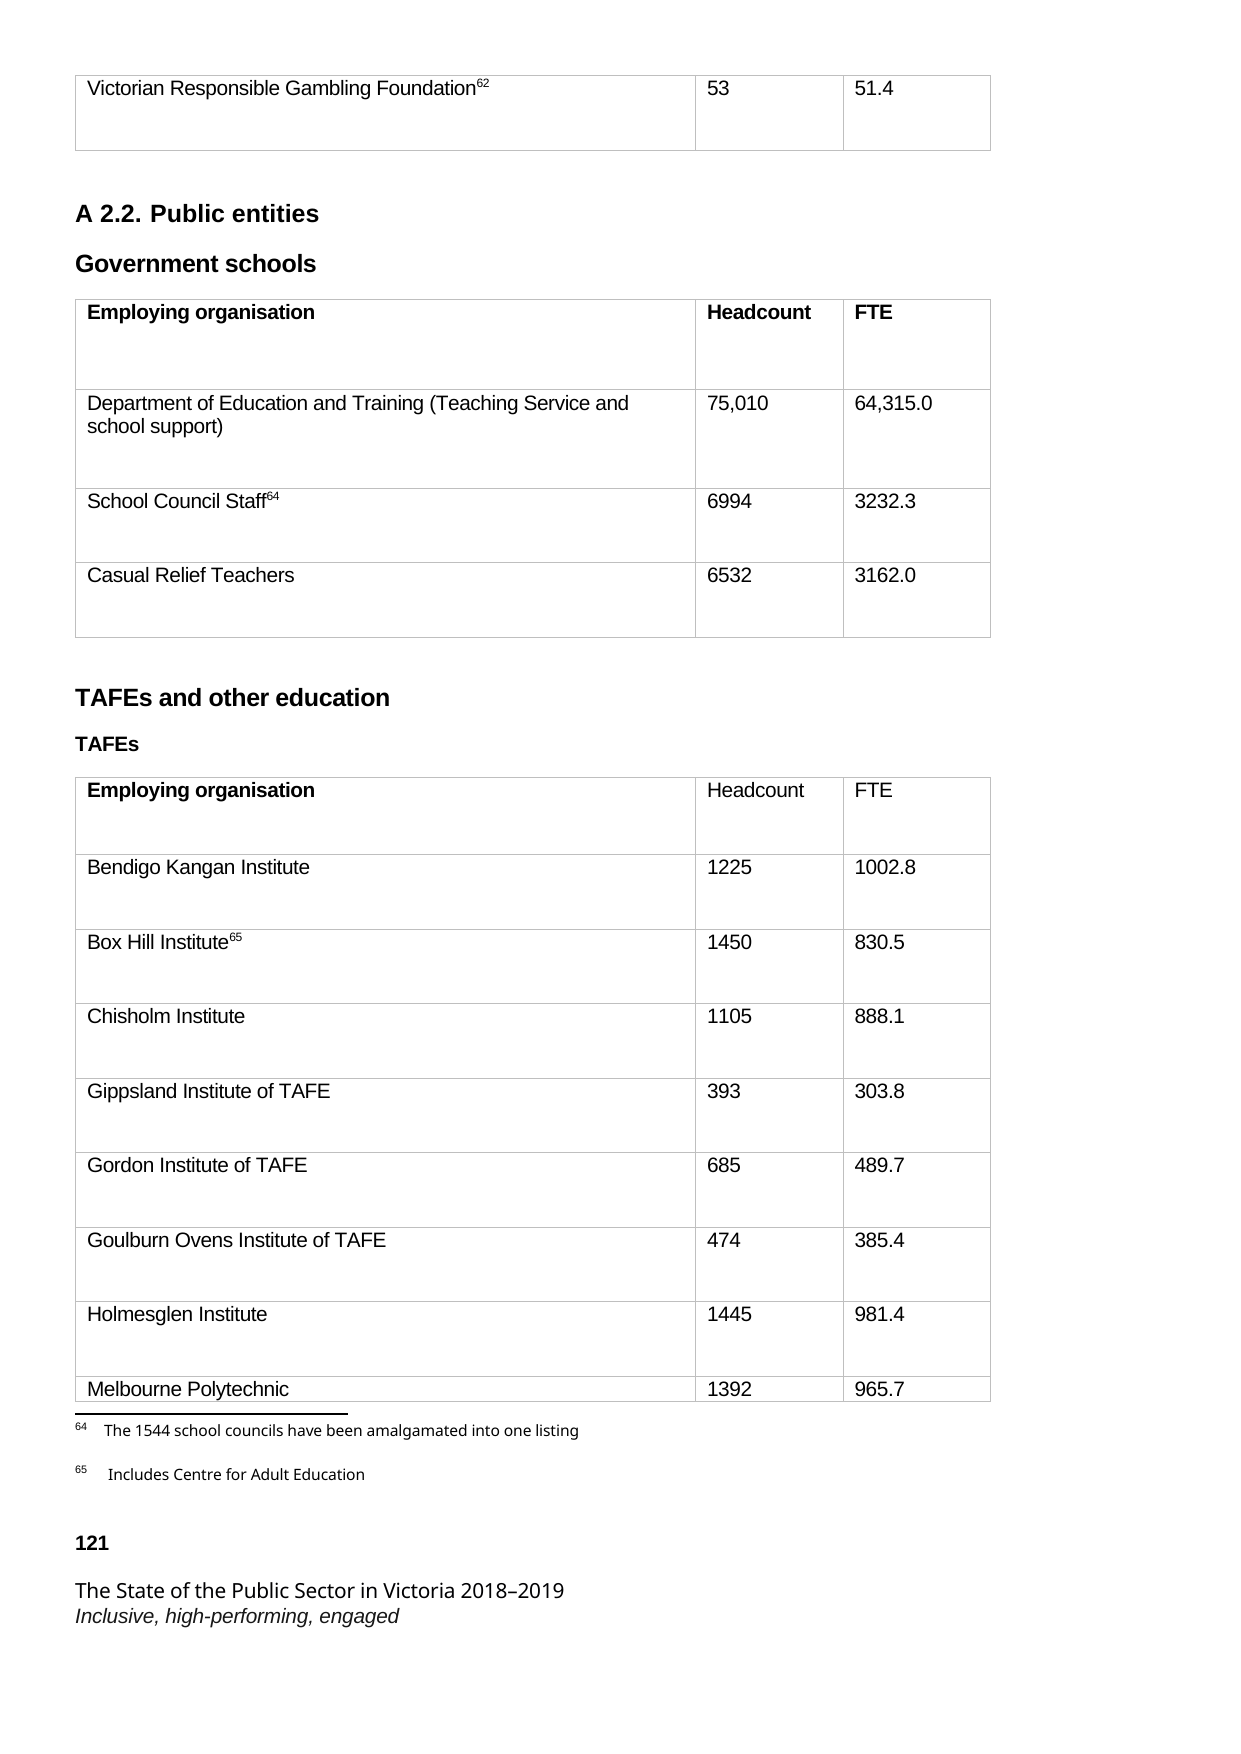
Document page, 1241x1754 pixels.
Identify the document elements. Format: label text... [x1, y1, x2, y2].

text Public entities [75, 199, 1165, 228]
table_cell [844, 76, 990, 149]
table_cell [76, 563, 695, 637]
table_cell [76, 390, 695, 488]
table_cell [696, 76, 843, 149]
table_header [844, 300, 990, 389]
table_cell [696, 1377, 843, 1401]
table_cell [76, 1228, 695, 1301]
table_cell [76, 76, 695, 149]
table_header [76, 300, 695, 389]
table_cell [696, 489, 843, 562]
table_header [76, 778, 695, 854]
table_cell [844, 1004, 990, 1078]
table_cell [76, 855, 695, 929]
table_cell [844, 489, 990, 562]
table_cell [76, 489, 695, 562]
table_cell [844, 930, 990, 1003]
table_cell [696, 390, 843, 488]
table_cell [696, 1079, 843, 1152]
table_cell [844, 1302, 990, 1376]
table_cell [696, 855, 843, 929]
subtitle TAFEs [75, 732, 1165, 756]
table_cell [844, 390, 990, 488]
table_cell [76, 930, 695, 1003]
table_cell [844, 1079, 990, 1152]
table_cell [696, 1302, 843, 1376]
subtitle Government schools [75, 249, 1165, 278]
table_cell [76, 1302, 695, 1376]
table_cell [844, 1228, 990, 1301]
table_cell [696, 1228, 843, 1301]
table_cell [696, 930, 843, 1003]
subtitle TAFEs and other education [75, 682, 1165, 711]
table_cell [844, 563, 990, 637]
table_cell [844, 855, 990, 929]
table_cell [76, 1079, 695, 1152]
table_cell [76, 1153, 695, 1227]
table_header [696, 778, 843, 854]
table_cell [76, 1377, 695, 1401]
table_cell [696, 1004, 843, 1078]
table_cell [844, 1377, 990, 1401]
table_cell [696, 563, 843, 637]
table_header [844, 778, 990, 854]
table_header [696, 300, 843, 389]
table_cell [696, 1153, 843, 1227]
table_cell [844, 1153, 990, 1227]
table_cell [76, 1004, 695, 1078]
